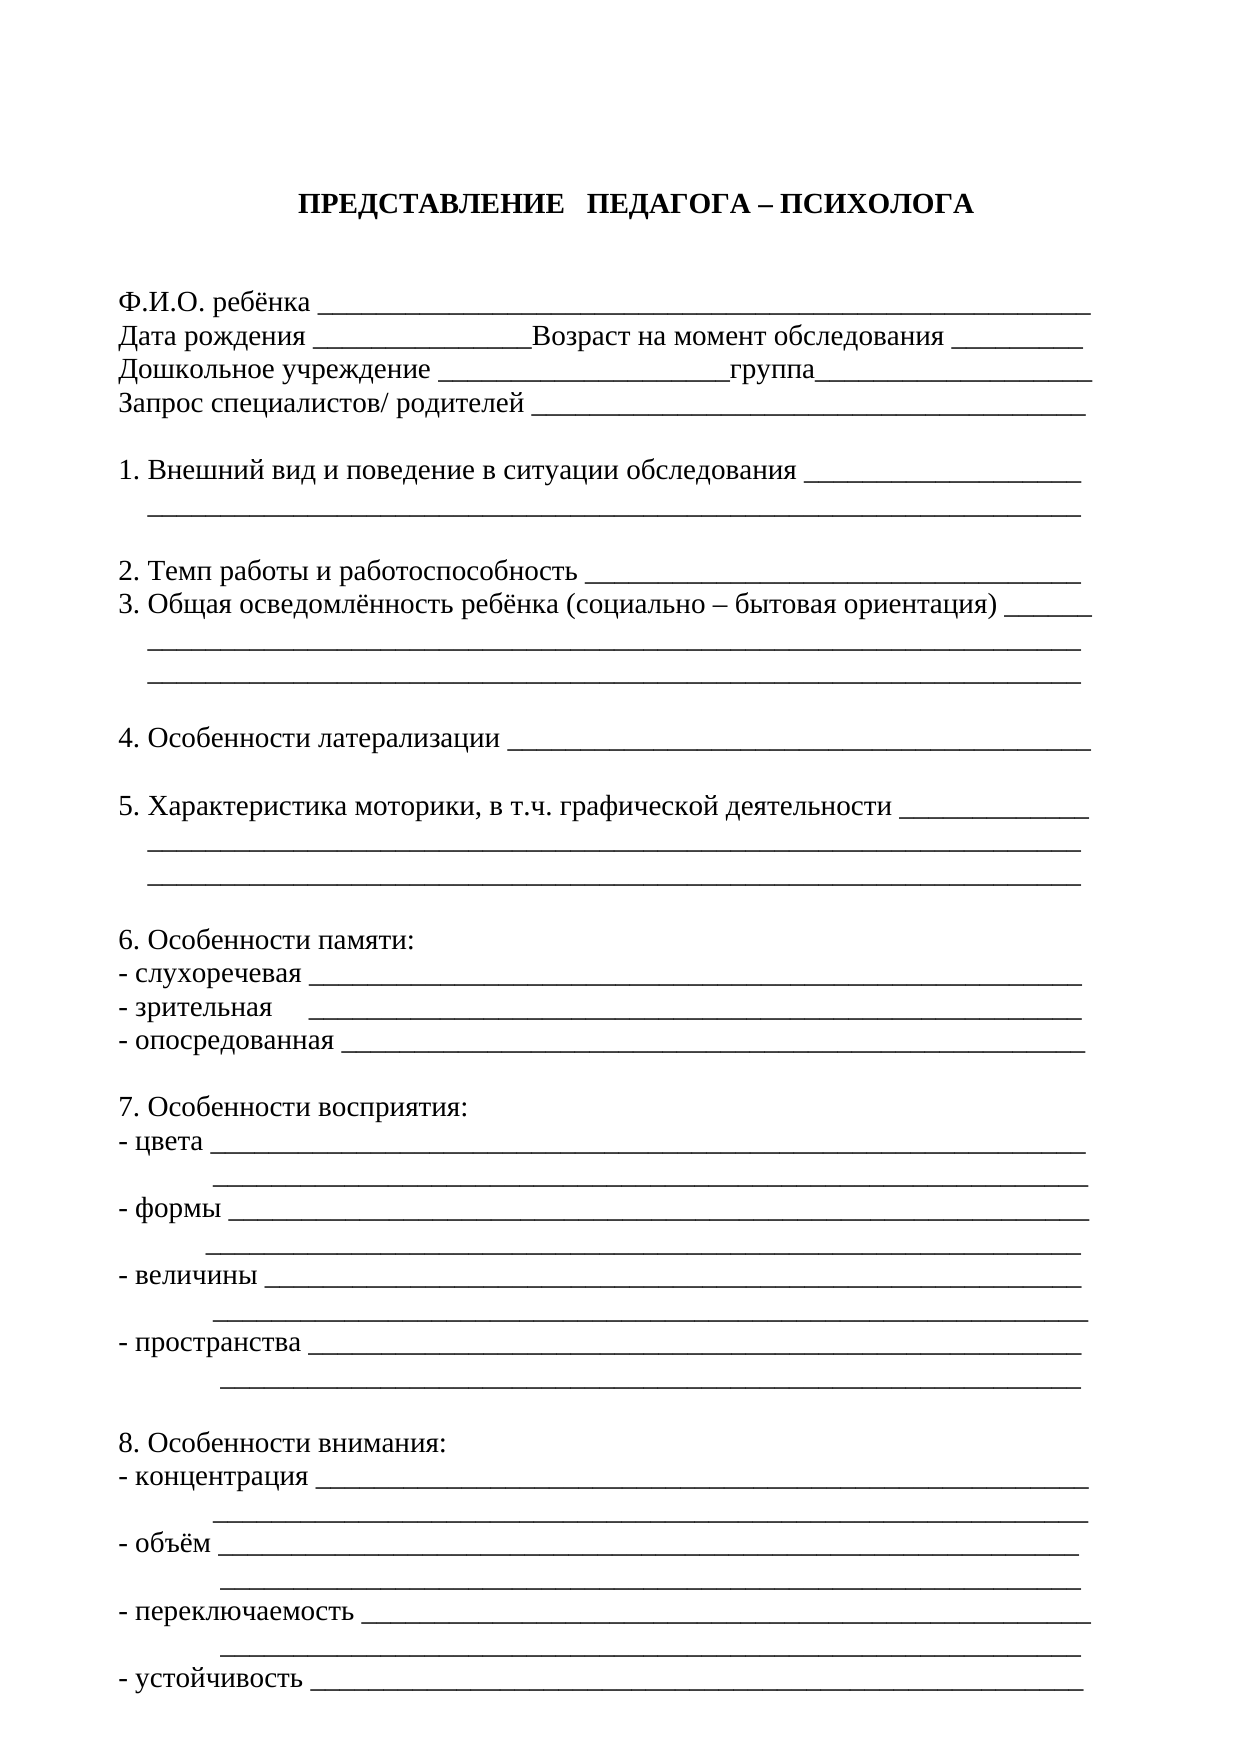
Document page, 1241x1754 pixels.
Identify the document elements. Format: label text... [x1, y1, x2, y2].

text - объём ___________________________________________________________ [118, 1526, 1122, 1559]
text - переключаемость __________________________________________________ [118, 1593, 1122, 1626]
text - опосредованная ___________________________________________________ [118, 1022, 1122, 1056]
text ________________________________________________________________ [118, 653, 1122, 687]
text ____________________________________________________________ [118, 1291, 1122, 1324]
text 4. Особенности латерализации ________________________________________ [118, 721, 1122, 754]
text - величины ________________________________________________________ [118, 1257, 1122, 1291]
text ________________________________________________________________ [118, 620, 1122, 653]
text Дошкольное учреждение ____________________группа___________________ [118, 352, 1122, 385]
text ________________________________________________________________ [118, 821, 1122, 855]
text - пространства _____________________________________________________ [118, 1324, 1122, 1358]
text ________________________________________________________________ [118, 486, 1122, 519]
text ___________________________________________________________ [118, 1626, 1122, 1660]
text ПРЕДСТАВЛЕНИЕ ПЕДАГОГА – ПСИХОЛОГА [118, 186, 1122, 219]
text ___________________________________________________________ [118, 1559, 1122, 1593]
text ____________________________________________________________ [118, 1224, 1122, 1257]
text 1. Внешний вид и поведение в ситуации обследования ___________________ [118, 452, 1122, 486]
text ___________________________________________________________ [118, 1358, 1122, 1391]
text Ф.И.О. ребёнка _____________________________________________________ [118, 284, 1122, 318]
text 8. Особенности внимания: [118, 1425, 1122, 1458]
text 6. Особенности памяти: [118, 922, 1122, 955]
text - слухоречевая _____________________________________________________ [118, 955, 1122, 989]
text Запрос специалистов/ родителей ______________________________________ [118, 385, 1122, 419]
text - зрительная _____________________________________________________ [118, 989, 1122, 1022]
text 3. Общая осведомлённость ребёнка (социально – бытовая ориентация) ______ [118, 586, 1122, 620]
text - концентрация _____________________________________________________ [118, 1458, 1122, 1492]
text ________________________________________________________________ [118, 855, 1122, 888]
text 7. Особенности восприятия: [118, 1089, 1122, 1123]
text ____________________________________________________________ [118, 1157, 1122, 1190]
text Дата рождения _______________Возраст на момент обследования _________ [118, 318, 1122, 352]
text - цвета ____________________________________________________________ [118, 1123, 1122, 1157]
text ____________________________________________________________ [118, 1492, 1122, 1526]
text - устойчивость _____________________________________________________ [118, 1660, 1122, 1693]
text - формы ___________________________________________________________ [118, 1190, 1122, 1224]
text 5. Характеристика моторики, в т.ч. графической деятельности _____________ [118, 788, 1122, 821]
text 2. Темп работы и работоспособность __________________________________ [118, 553, 1122, 586]
